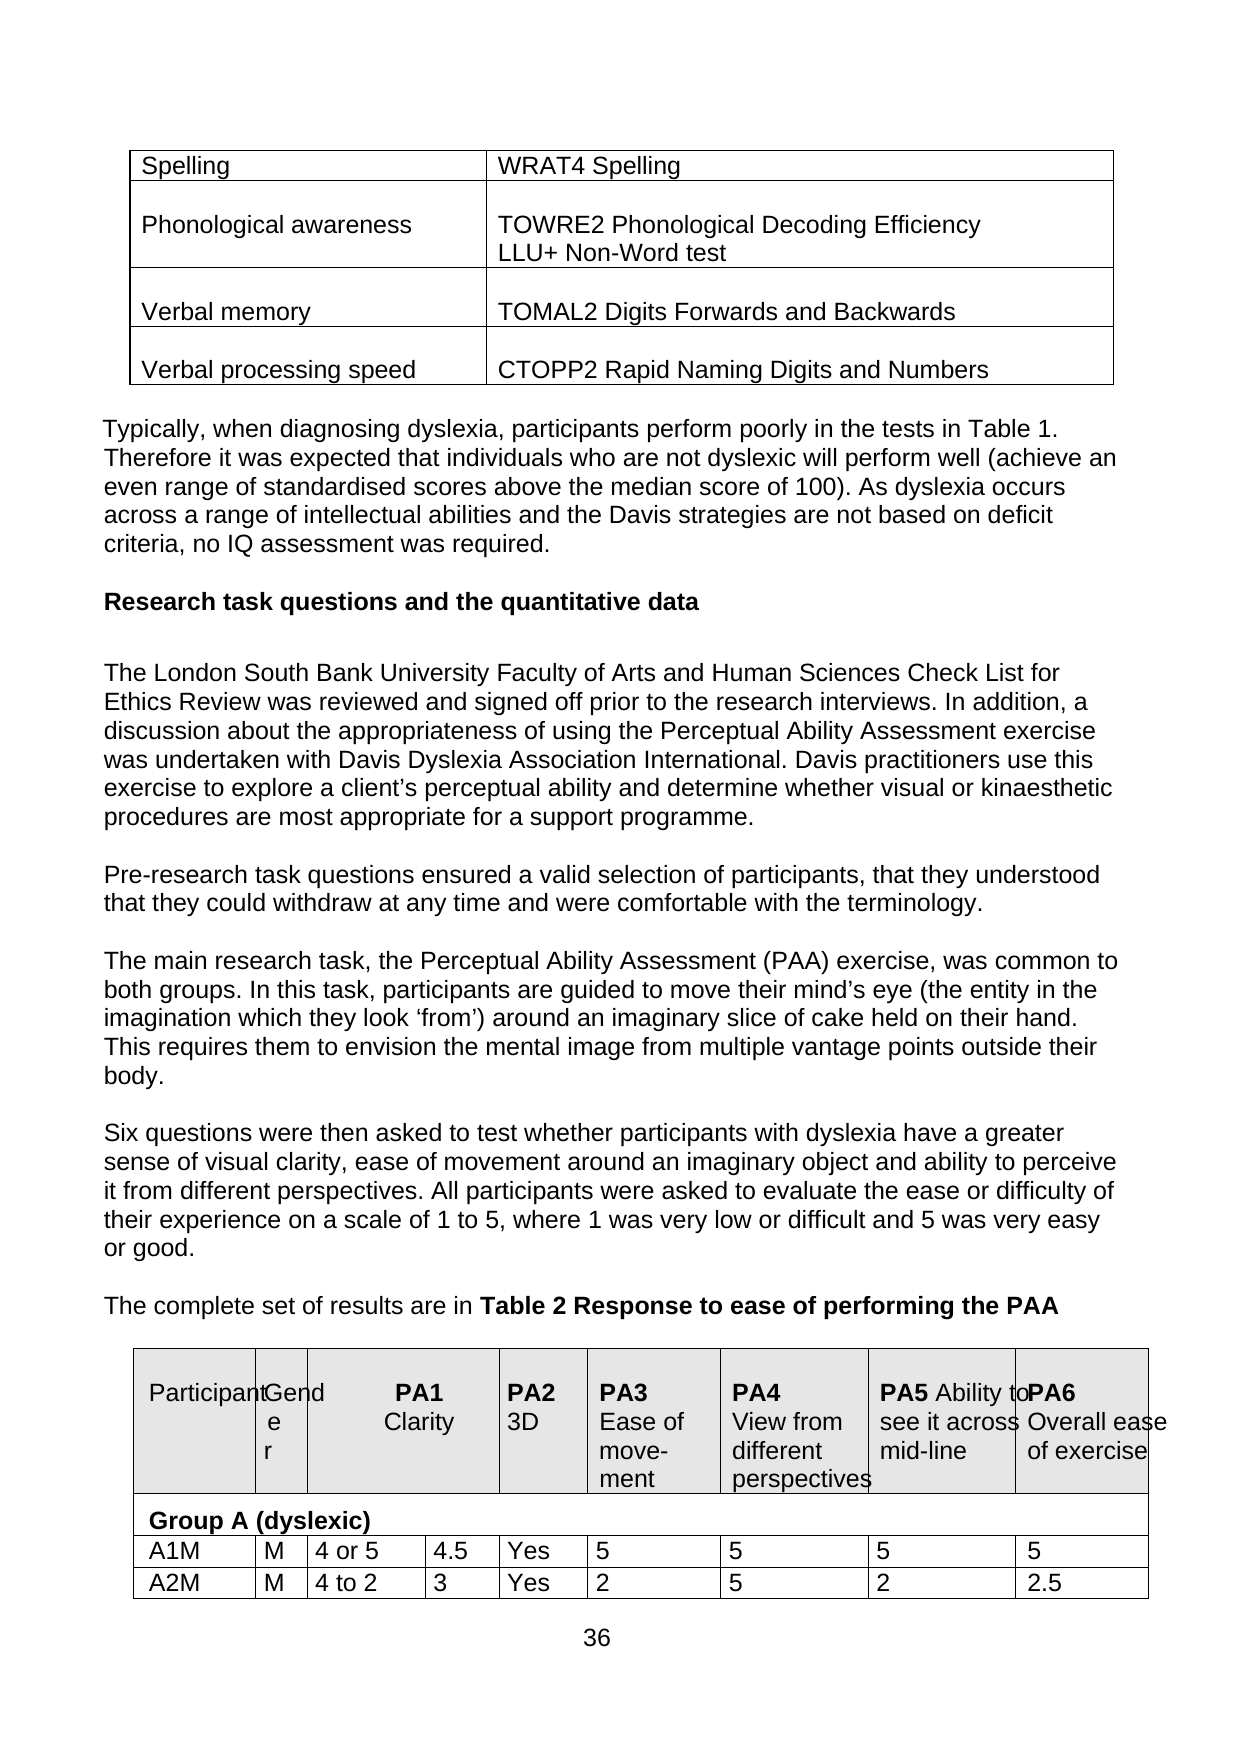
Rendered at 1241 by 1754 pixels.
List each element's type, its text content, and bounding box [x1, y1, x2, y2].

table_cell 4.5 [426, 1536, 499, 1567]
table_header PA4 View from different perspectives [721, 1349, 868, 1493]
table_header PA2 3D [500, 1349, 587, 1493]
table_cell M [256, 1536, 307, 1567]
table_header PA6 Overall ease of exercise [1016, 1349, 1148, 1493]
table_cell Yes [500, 1568, 587, 1598]
table_cell Verbal memory [131, 268, 486, 326]
table_cell Spelling [131, 151, 486, 180]
table_cell 5 [588, 1536, 720, 1567]
table_cell TOWRE2 Phonological Decoding Efficiency LLU+ Non-Word test [487, 181, 1113, 267]
table_header Gende r [256, 1349, 307, 1493]
table_cell 5 [721, 1536, 868, 1567]
text The London South Bank University Faculty of Arts and Human Sciences Check List for Ethics Review was reviewed and signed off prior to the research interviews. In addition, a discussion about the appropriateness of using the Perceptual Ability Assessment exercise was undertaken with Davis Dyslexia Association International. Davis practitioners use this exercise to explore a client’s perceptual ability and determine whether visual or kinaesthetic procedures are most appropriate for a support programme. [103, 658, 1125, 831]
table_cell TOMAL2 Digits Forwards and Backwards [487, 268, 1113, 326]
table_cell Phonological awareness [131, 181, 486, 267]
table_cell 4 or 5 [308, 1536, 425, 1567]
text Six questions were then asked to test whether participants with dyslexia have a greater sense of visual clarity, ease of movement around an imaginary object and ability to perceive it from different perspectives. All participants were asked to evaluate the ease or difficulty of their experience on a scale of 1 to 5, where 1 was very low or difficult and 5 was very easy or good. [103, 1118, 1125, 1262]
table_cell CTOPP2 Rapid Naming Digits and Numbers [487, 327, 1113, 384]
text The main research task, the Perceptual Ability Assessment (PAA) exercise, was common to both groups. In this task, participants are guided to move their mind’s eye (the entity in the imagination which they look ‘from’) around an imaginary slice of cake held on their hand. This requires them to envision the mental image from multiple vantage points outside their body. [103, 946, 1125, 1089]
table_cell A2M [134, 1568, 255, 1598]
table_cell M [256, 1568, 307, 1598]
table_cell 5 [869, 1536, 1015, 1567]
table_cell 2 [869, 1568, 1015, 1598]
table_cell 5 [1016, 1536, 1148, 1567]
table_header PA1 Clarity [308, 1349, 499, 1493]
table_cell Verbal processing speed [131, 327, 486, 384]
table_cell 4 to 2 [308, 1568, 425, 1598]
table_header Participant [134, 1349, 255, 1493]
table_cell 2 [588, 1568, 720, 1598]
text The complete set of results are in Table 2 Response to ease of performing the PAA [103, 1291, 1125, 1319]
table_cell 5 [721, 1568, 868, 1598]
text Research task questions and the quantitative data [103, 586, 1090, 615]
table_cell Yes [500, 1536, 587, 1567]
table_cell 2.5 [1016, 1568, 1148, 1598]
table_cell Group A (dyslexic) [134, 1494, 1148, 1535]
text Typically, when diagnosing dyslexia, participants perform poorly in the tests in Table 1. Therefore it was expected that individuals who are not dyslexic will perform well (achieve an even range of standardised scores above the median score of 100). As dyslexia occurs across a range of intellectual abilities and the Davis strategies are not based on deficit criteria, no IQ assessment was required. [102, 414, 1125, 558]
table_cell WRAT4 Spelling [487, 151, 1113, 180]
text Pre-research task questions ensured a valid selection of participants, that they understood that they could withdraw at any time and were comfortable with the terminology. [103, 859, 1125, 917]
table_cell A1M [134, 1536, 255, 1567]
table_header PA3 Ease of move- ment [588, 1349, 720, 1493]
table_header PA5 Ability to see it across mid-line [869, 1349, 1015, 1493]
table_cell 3 [426, 1568, 499, 1598]
